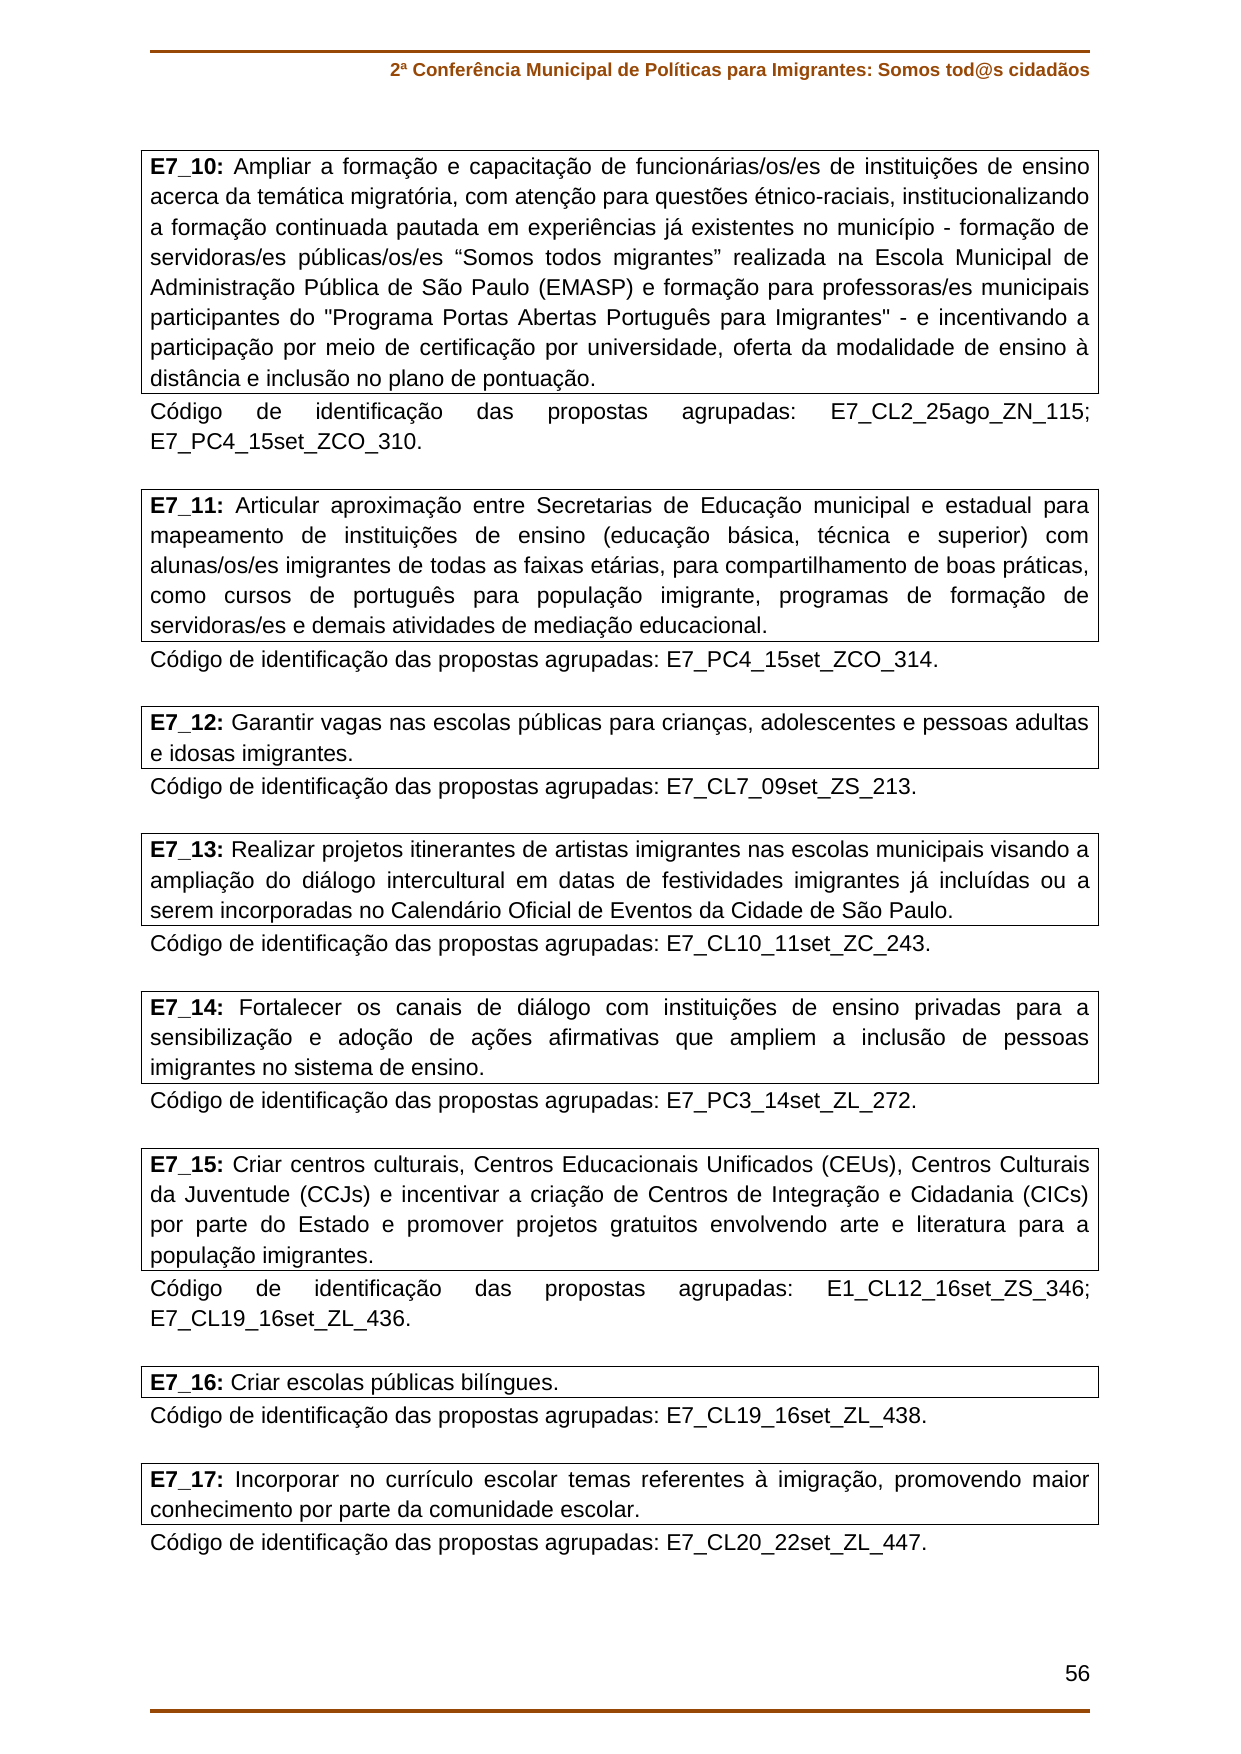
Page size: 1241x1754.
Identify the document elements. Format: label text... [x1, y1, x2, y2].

text Código de identificação das propostas agrupadas: E7_CL10_11set_ZC_243. [150, 930, 1090, 957]
text E7_12: Garantir vagas nas escolas públicas para crianças, adolescentes e pessoas adultas e idosas imigrantes. [142, 707, 1098, 768]
text E7_15: Criar centros culturais, Centros Educacionais Unificados (CEUs), Centros Culturais da Juventude (CCJs) e incentivar a criação de Centros de Integração e Cidadania (CICs) por parte do Estado e promover projetos gratuitos envolvendo arte e literatura para a população imigrantes. [142, 1149, 1098, 1270]
text Código de identificação das propostas agrupadas: E1_CL12_16set_ZS_346; E7_CL19_16set_ZL_436. [150, 1275, 1090, 1332]
text Código de identificação das propostas agrupadas: E7_PC4_15set_ZCO_314. [150, 646, 1090, 672]
text Código de identificação das propostas agrupadas: E7_PC3_14set_ZL_272. [150, 1087, 1090, 1114]
text E7_11: Articular aproximação entre Secretarias de Educação municipal e estadual para mapeamento de instituições de ensino (educação básica, técnica e superior) com alunas/os/es imigrantes de todas as faixas etárias, para compartilhamento de boas práticas, como cursos de português para população imigrante, programas de formação de servidoras/es e demais atividades de mediação educacional. [142, 490, 1098, 641]
text E7_10: Ampliar a formação e capacitação de funcionárias/os/es de instituições de ensino acerca da temática migratória, com atenção para questões étnico-raciais, institucionalizando a formação continuada pautada em experiências já existentes no município - formação de servidoras/es públicas/os/es “Somos todos migrantes” realizada na Escola Municipal de Administração Pública de São Paulo (EMASP) e formação para professoras/es municipais participantes do "Programa Portas Abertas Português para Imigrantes" - e incentivando a participação por meio de certificação por universidade, oferta da modalidade de ensino à distância e inclusão no plano de pontuação. [142, 151, 1098, 393]
text Código de identificação das propostas agrupadas: E7_CL2_25ago_ZN_115; E7_PC4_15set_ZCO_310. [150, 398, 1090, 454]
text Código de identificação das propostas agrupadas: E7_CL19_16set_ZL_438. [150, 1402, 1090, 1428]
text E7_13: Realizar projetos itinerantes de artistas imigrantes nas escolas municipais visando a ampliação do diálogo intercultural em datas de festividades imigrantes já incluídas ou a serem incorporadas no Calendário Oficial de Eventos da Cidade de São Paulo. [142, 834, 1098, 925]
text Código de identificação das propostas agrupadas: E7_CL7_09set_ZS_213. [150, 773, 1090, 799]
text E7_16: Criar escolas públicas bilíngues. [142, 1367, 1098, 1397]
text E7_14: Fortalecer os canais de diálogo com instituições de ensino privadas para a sensibilização e adoção de ações afirmativas que ampliem a inclusão de pessoas imigrantes no sistema de ensino. [142, 992, 1098, 1083]
text Código de identificação das propostas agrupadas: E7_CL20_22set_ZL_447. [150, 1529, 1090, 1556]
text E7_17: Incorporar no currículo escolar temas referentes à imigração, promovendo maior conhecimento por parte da comunidade escolar. [142, 1464, 1098, 1524]
